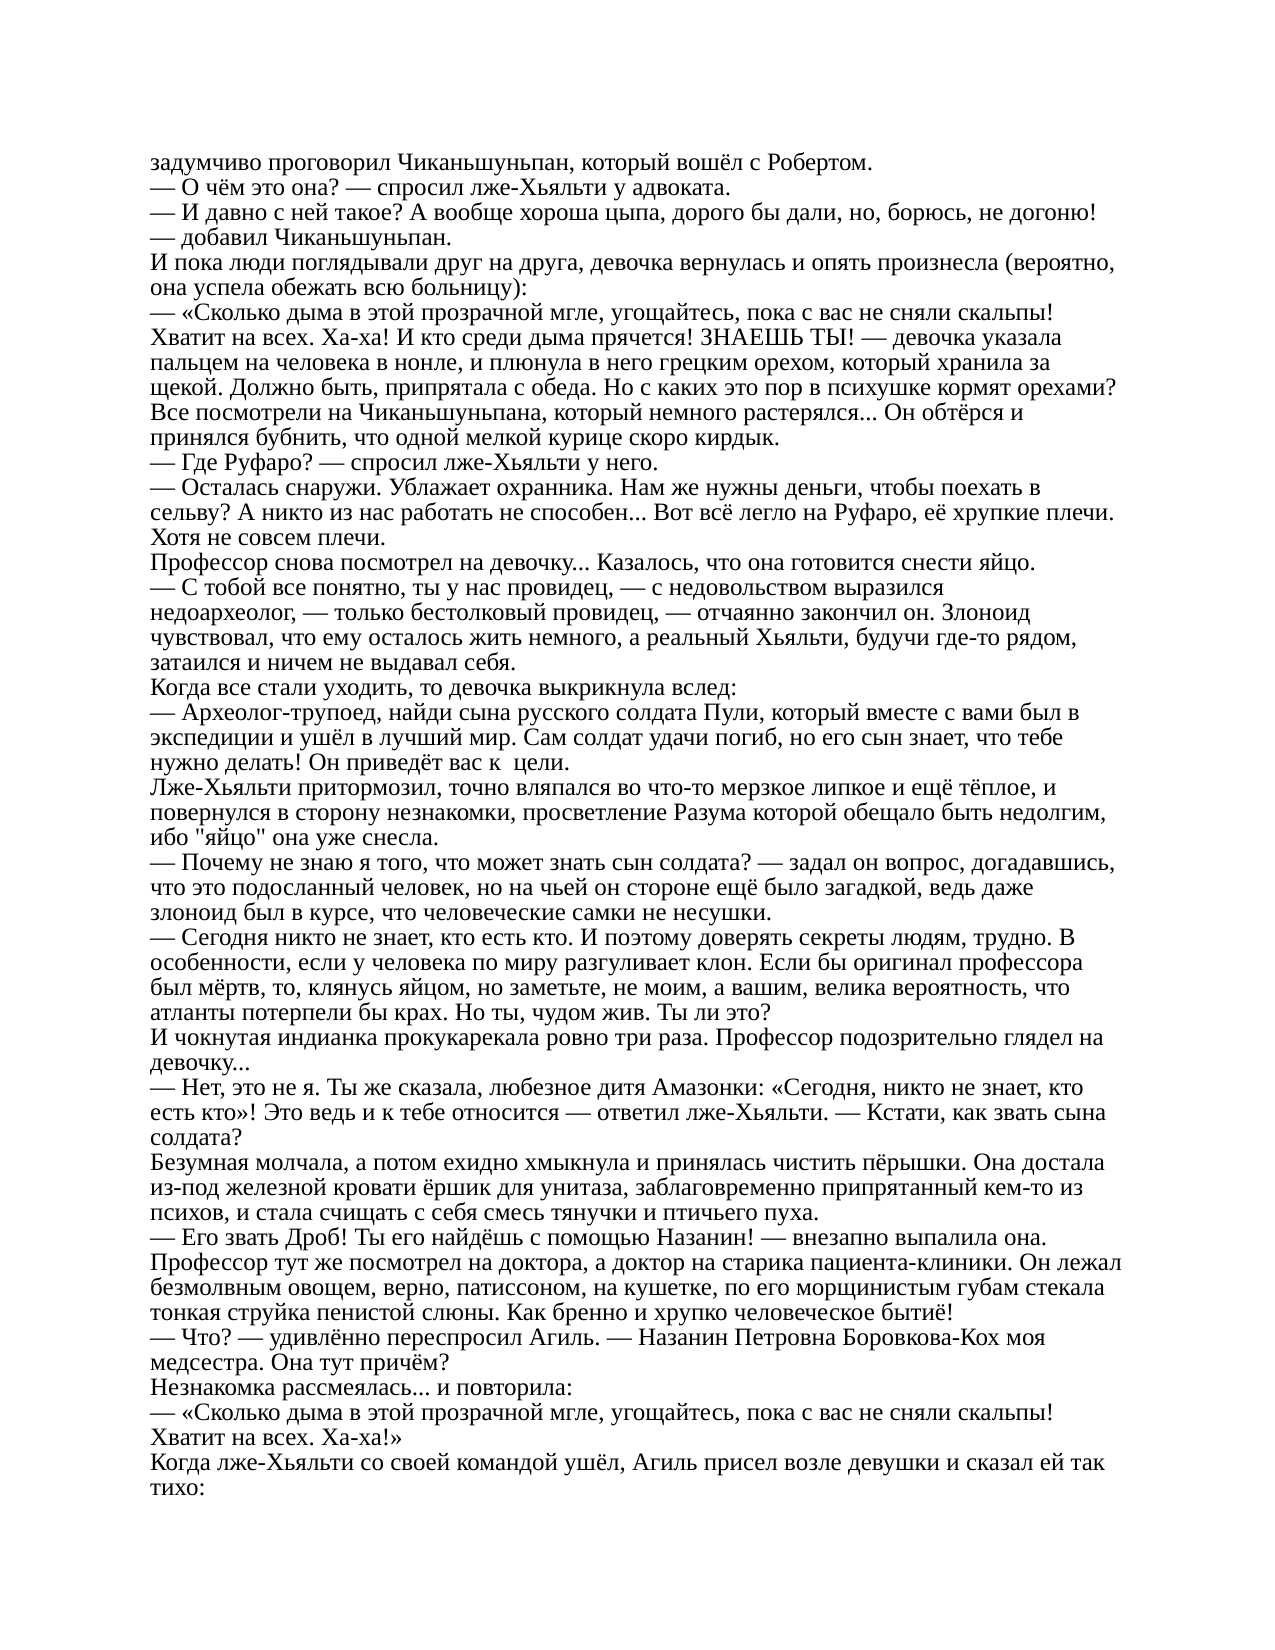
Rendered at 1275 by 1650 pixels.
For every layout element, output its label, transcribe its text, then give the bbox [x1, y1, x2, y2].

text И чокнутая индианка прокукарекала ровно три раза. Профессор подозрительно глядел на девочку... [150, 1025, 1125, 1075]
text — Его звать Дроб! Ты его найдёшь с помощью Назанин! — внезапно выпалила она. [150, 1225, 1125, 1250]
text — Что? — удивлённо переспросил Агиль. — Назанин Петровна Боровкова-Кох моя медсестра. Она тут причём? [150, 1325, 1125, 1375]
text — «Сколько дыма в этой прозрачной мгле, угощайтесь, пока с вас не сняли скальпы! Хватит на всех. Ха-ха!» [150, 1400, 1125, 1450]
text — Археолог-трупоед, найди сына русского солдата Пули, который вместе с вами был в экспедиции и ушёл в лучший мир. Сам солдат удачи погиб, но его сын знает, что тебе нужно делать! Он приведёт вас к цели. [150, 700, 1125, 775]
text — О чём это она? — спросил лже-Хьяльти у адвоката. [150, 175, 1125, 200]
text — И давно с ней такое? А вообще хороша цыпа, дорого бы дали, но, борюсь, не догоню! — добавил Чиканьшуньпан. [150, 200, 1125, 250]
text — Где Руфаро? — спросил лже-Хьяльти у него. [150, 450, 1125, 475]
text — С тобой все понятно, ты у нас провидец, — с недовольством выразился [150, 575, 1125, 600]
text — «Сколько дыма в этой прозрачной мгле, угощайтесь, пока с вас не сняли скальпы! Хватит на всех. Ха-ха! И кто среди дыма прячется! ЗНАЕШЬ ТЫ! — девочка указала пальцем на человека в нонле, и плюнула в него грецким орехом, который хранила за щекой. Должно быть, припрятала с обеда. Но с каких это пор в психушке кормят орехами? [150, 300, 1125, 400]
text Все посмотрели на Чиканьшуньпана, который немного растерялся... Он обтёрся и принялся бубнить, что одной мелкой курице скоро кирдык. [150, 400, 1125, 450]
text — Нет, это не я. Ты же сказала, любезное дитя Амазонки: «Сегодня, никто не знает, кто есть кто»! Это ведь и к тебе относится — ответил лже-Хьяльти. — Кстати, как звать сына солдата? [150, 1075, 1125, 1150]
text — Почему не знаю я того, что может знать сын солдата? — задал он вопрос, догадавшись, что это подосланный человек, но на чьей он стороне ещё было загадкой, ведь даже злоноид был в курсе, что человеческие самки не несушки. [150, 850, 1125, 925]
text Незнакомка рассмеялась... и повторила: [150, 1375, 1125, 1400]
text Когда все стали уходить, то девочка выкрикнула вслед: [150, 675, 1125, 700]
text Профессор снова посмотрел на девочку... Казалось, что она готовится снести яйцо. [150, 550, 1125, 575]
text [150, 150, 1125, 175]
text Безумная молчала, а потом ехидно хмыкнула и принялась чистить пёрышки. Она достала из-под железной кровати ёршик для унитаза, заблаговременно припрятанный кем-то из психов, и стала счищать с себя смесь тянучки и птичьего пуха. [150, 1150, 1125, 1225]
text недоархеолог, — только бестолковый провидец, — отчаянно закончил он. Злоноид чувствовал, что ему осталось жить немного, а реальный Хьяльти, будучи где-то рядом, затаился и ничем не выдавал себя. [150, 600, 1125, 675]
text Лже-Хьяльти притормозил, точно вляпался во что-то мерзкое липкое и ещё тёплое, и повернулся в сторону незнакомки, просветление Разума которой обещало быть недолгим, ибо "яйцо" она уже снесла. [150, 775, 1125, 850]
text Когда лже-Хьяльти со своей командой ушёл, Агиль присел возле девушки и сказал ей так тихо: [150, 1450, 1125, 1500]
text И пока люди поглядывали друг на друга, девочка вернулась и опять произнесла (вероятно, она успела обежать всю больницу): [150, 250, 1125, 300]
text Профессор тут же посмотрел на доктора, а доктор на старика пациента-клиники. Он лежал безмолвным овощем, верно, патиссоном, на кушетке, по его морщинистым губам стекала тонкая струйка пенистой слюны. Как бренно и хрупко человеческое бытиё! [150, 1250, 1125, 1325]
text — Сегодня никто не знает, кто есть кто. И поэтому доверять секреты людям, трудно. В особенности, если у человека по миру разгуливает клон. Если бы оригинал профессора был мёртв, то, клянусь яйцом, но заметьте, не моим, а вашим, велика вероятность, что атланты потерпели бы крах. Но ты, чудом жив. Ты ли это? [150, 925, 1125, 1025]
text — Осталась снаружи. Ублажает охранника. Нам же нужны деньги, чтобы поехать в сельву? А никто из нас работать не способен... Вот всё легло на Руфаро, её хрупкие плечи. Хотя не совсем плечи. [150, 475, 1125, 550]
